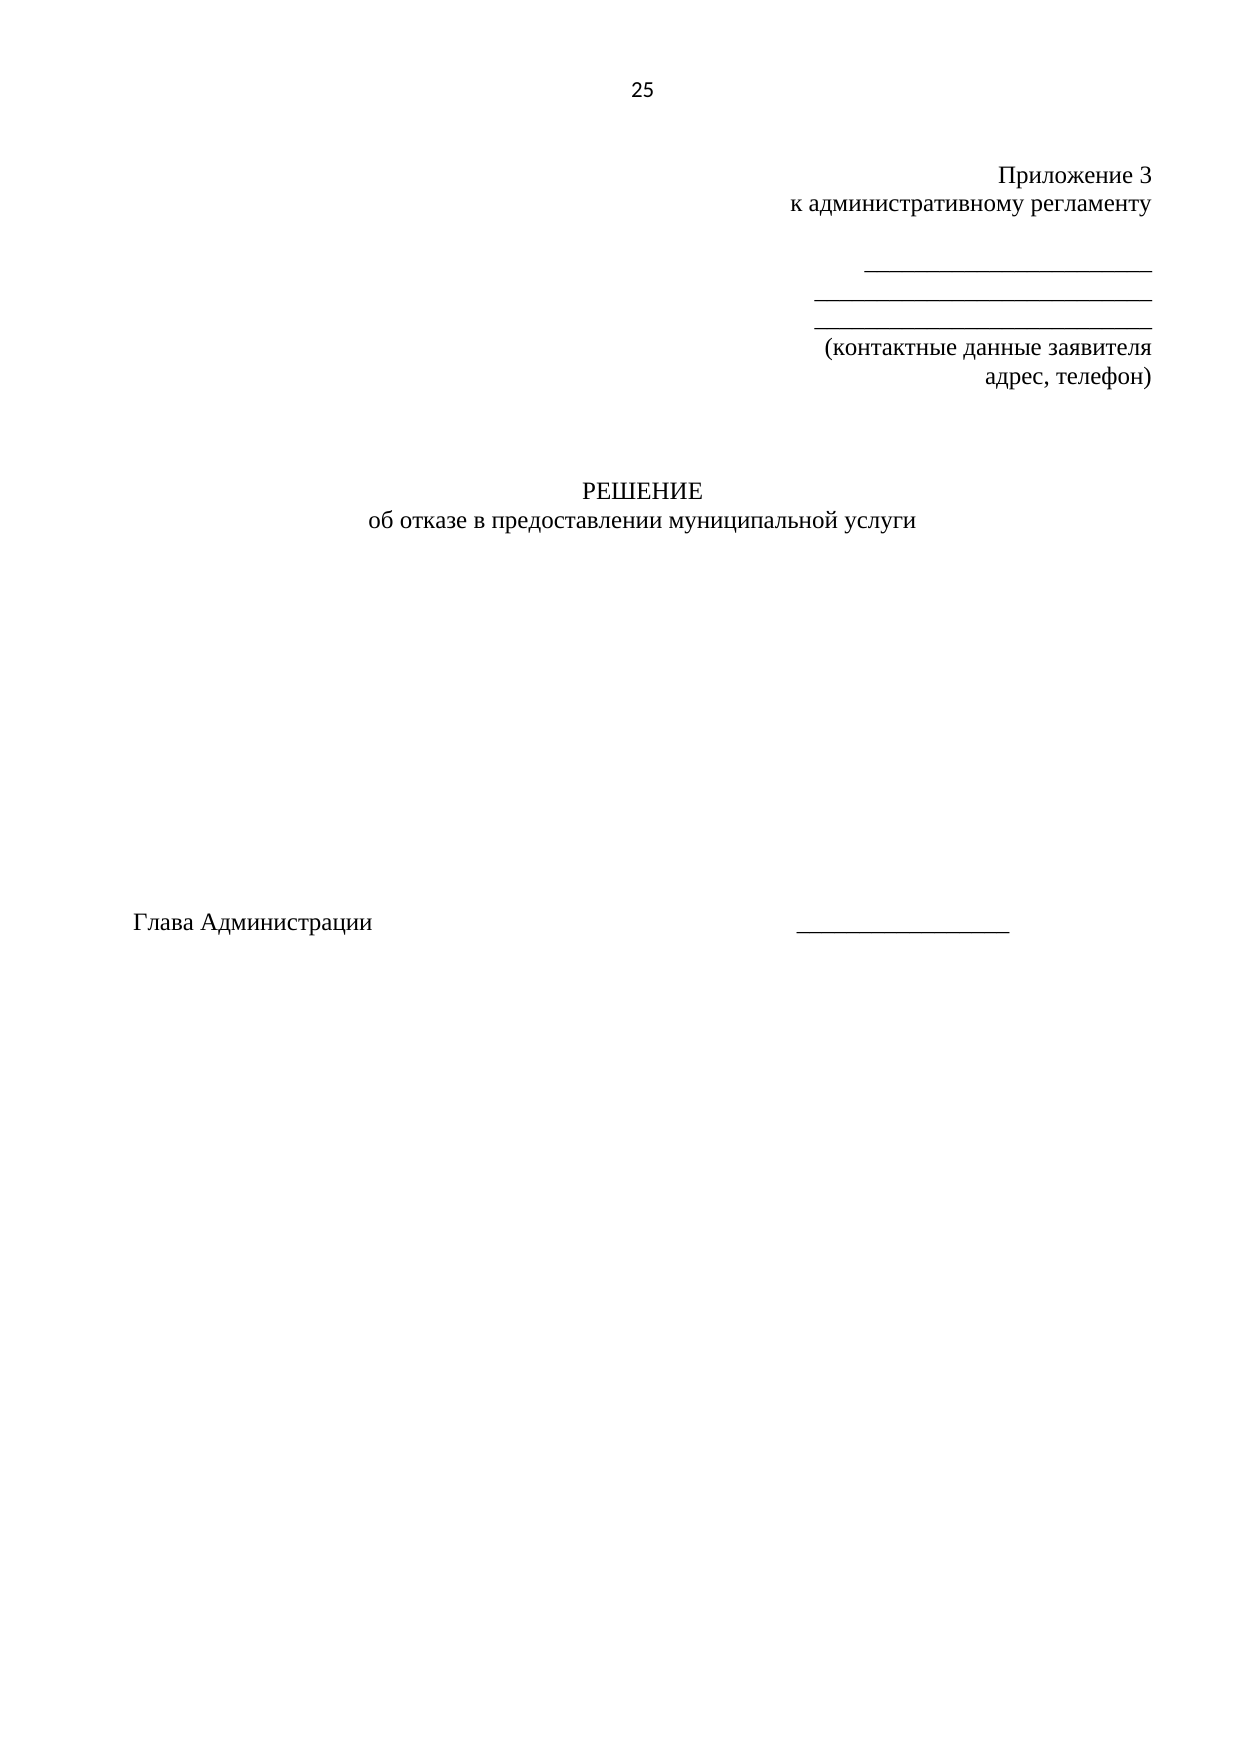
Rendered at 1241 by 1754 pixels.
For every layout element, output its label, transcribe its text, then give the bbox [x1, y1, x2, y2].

text адрес, телефон) [133, 361, 1152, 390]
text об отказе в предоставлении муниципальной услуги [133, 505, 1152, 533]
text Приложение 3 [133, 160, 1152, 188]
text ___________________________ [133, 303, 1152, 332]
text к административному регламенту [133, 188, 1152, 217]
text Глава Администрации _________________ [133, 907, 1152, 936]
text РЕШЕНИЕ [133, 476, 1152, 505]
text _______________________ [133, 246, 1152, 275]
text (контактные данные заявителя [133, 332, 1152, 361]
text ___________________________ [133, 275, 1152, 303]
